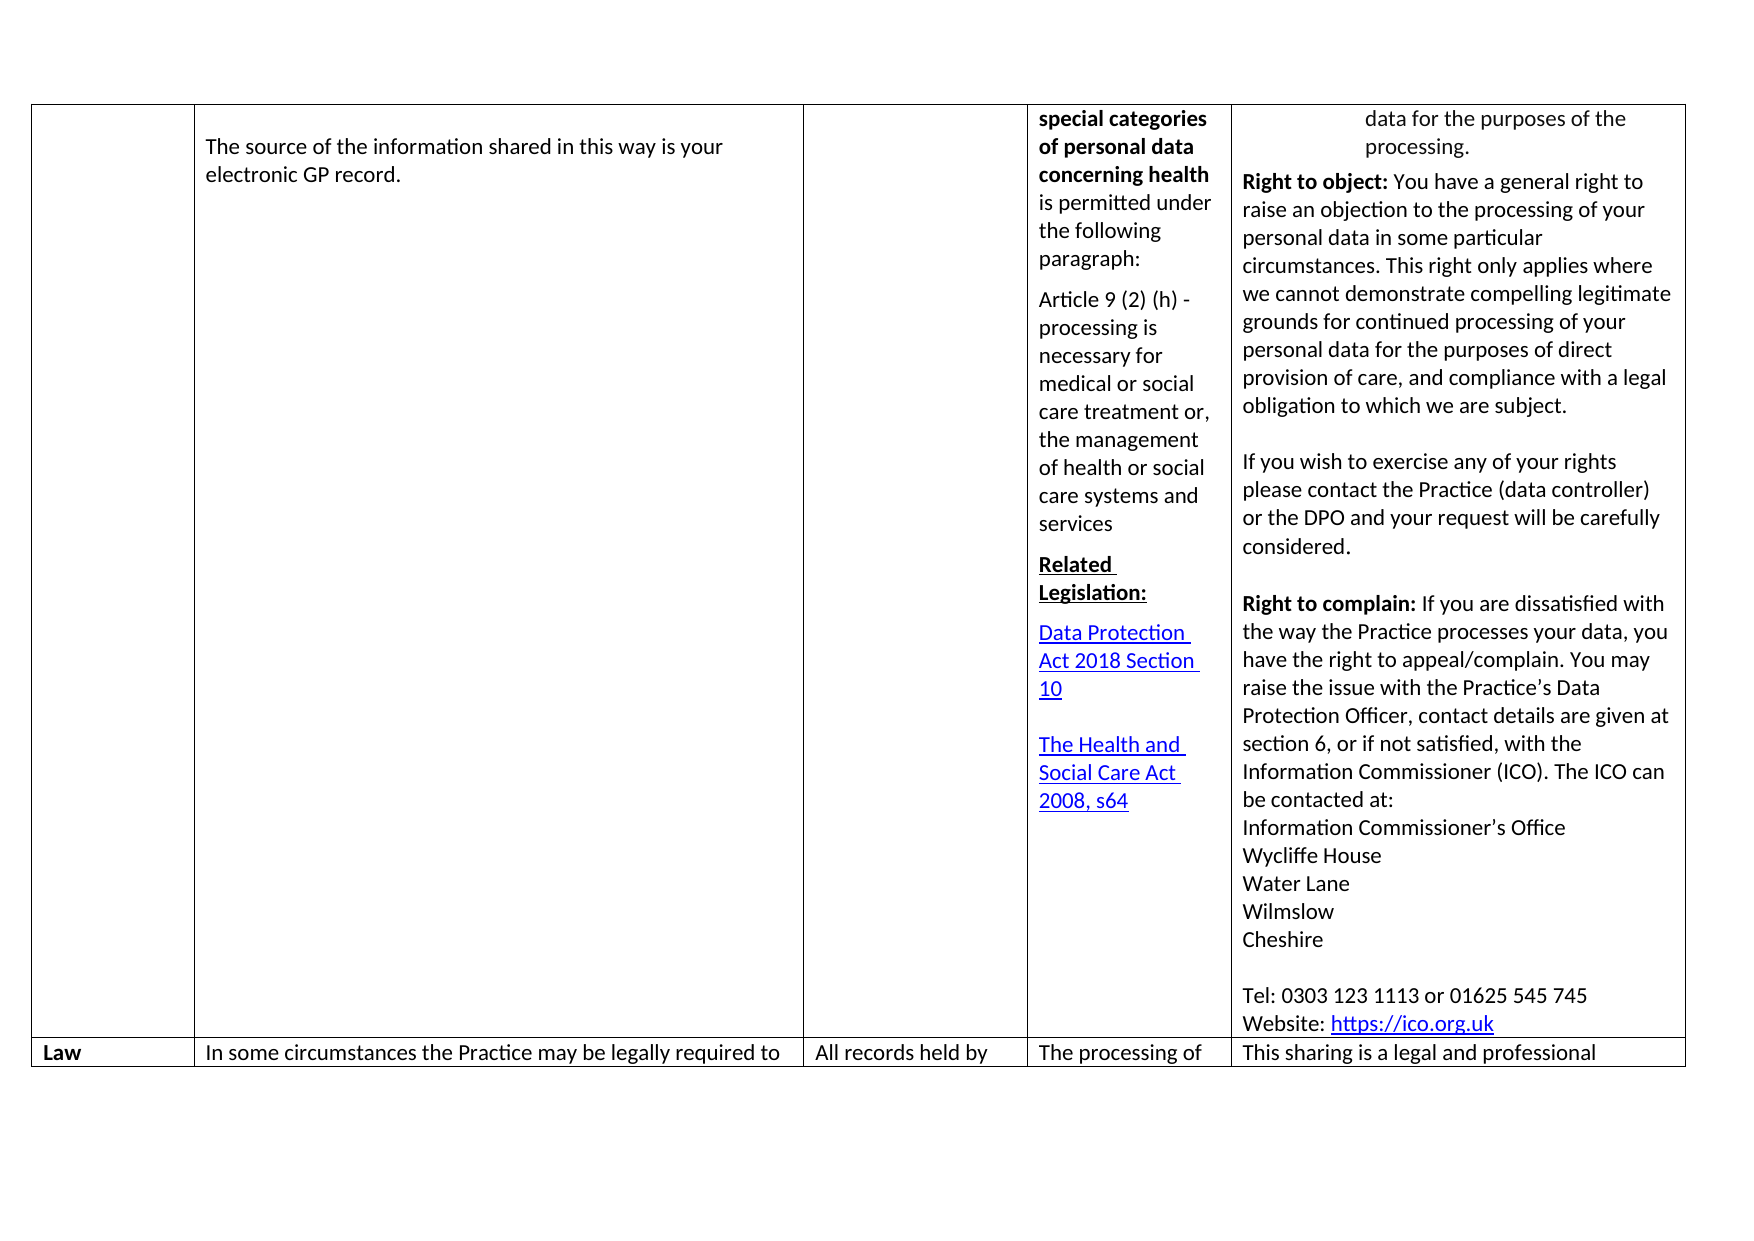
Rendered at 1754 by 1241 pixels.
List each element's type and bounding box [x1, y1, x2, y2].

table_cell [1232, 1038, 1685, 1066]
table_cell [32, 1038, 194, 1066]
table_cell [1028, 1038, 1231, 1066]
table_cell [1232, 105, 1685, 1037]
table_cell [1028, 105, 1231, 1037]
table_cell [195, 105, 803, 1037]
table_cell [804, 1038, 1027, 1066]
table_cell [32, 105, 194, 1037]
table_cell [804, 105, 1027, 1037]
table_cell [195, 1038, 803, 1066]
